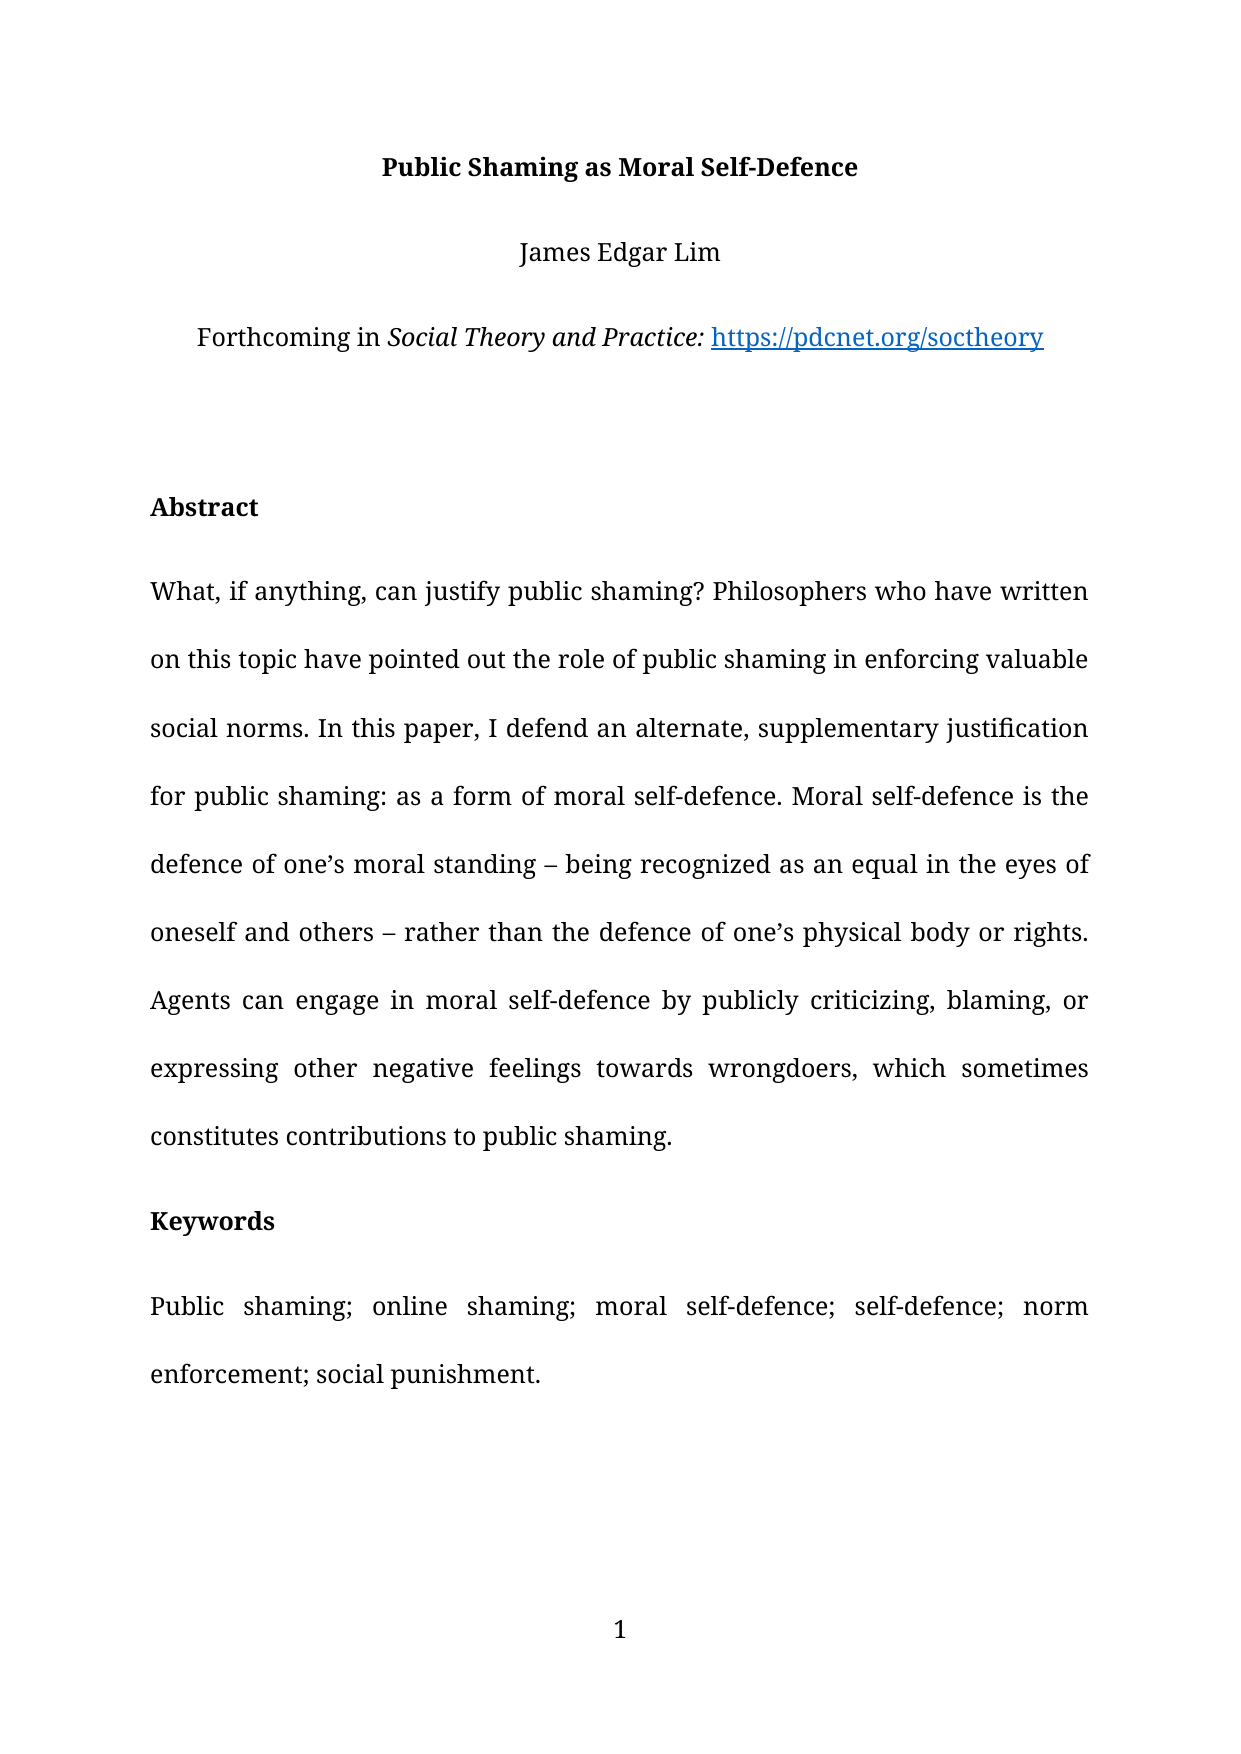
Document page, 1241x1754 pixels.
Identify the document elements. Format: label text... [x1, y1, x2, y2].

text Public Shaming as Moral Self-Defence [150, 150, 1090, 184]
text James Edgar Lim [150, 235, 1090, 269]
text Forthcoming in Social Theory and Practice: https://pdcnet.org/soctheory [150, 319, 1090, 354]
text Public shaming; online shaming; moral self-defence; self-defence; norm enforcement; social punishment. [150, 1288, 1090, 1391]
text What, if anything, can justify public shaming? Philosophers who have written on this topic have pointed out the role of public shaming in enforcing valuable social norms. In this paper, I defend an alternate, supplementary justification for public shaming: as a form of moral self-defence. Moral self-defence is the defence of one’s moral standing – being recognized as an equal in the eyes of oneself and others – rather than the defence of one’s physical body or rights. Agents can engage in moral self-defence by publicly criticizing, blaming, or expressing other negative feelings towards wrongdoers, which sometimes constitutes contributions to public shaming. [150, 574, 1090, 1153]
text Keywords [150, 1204, 1090, 1238]
text Abstract [150, 489, 1090, 523]
